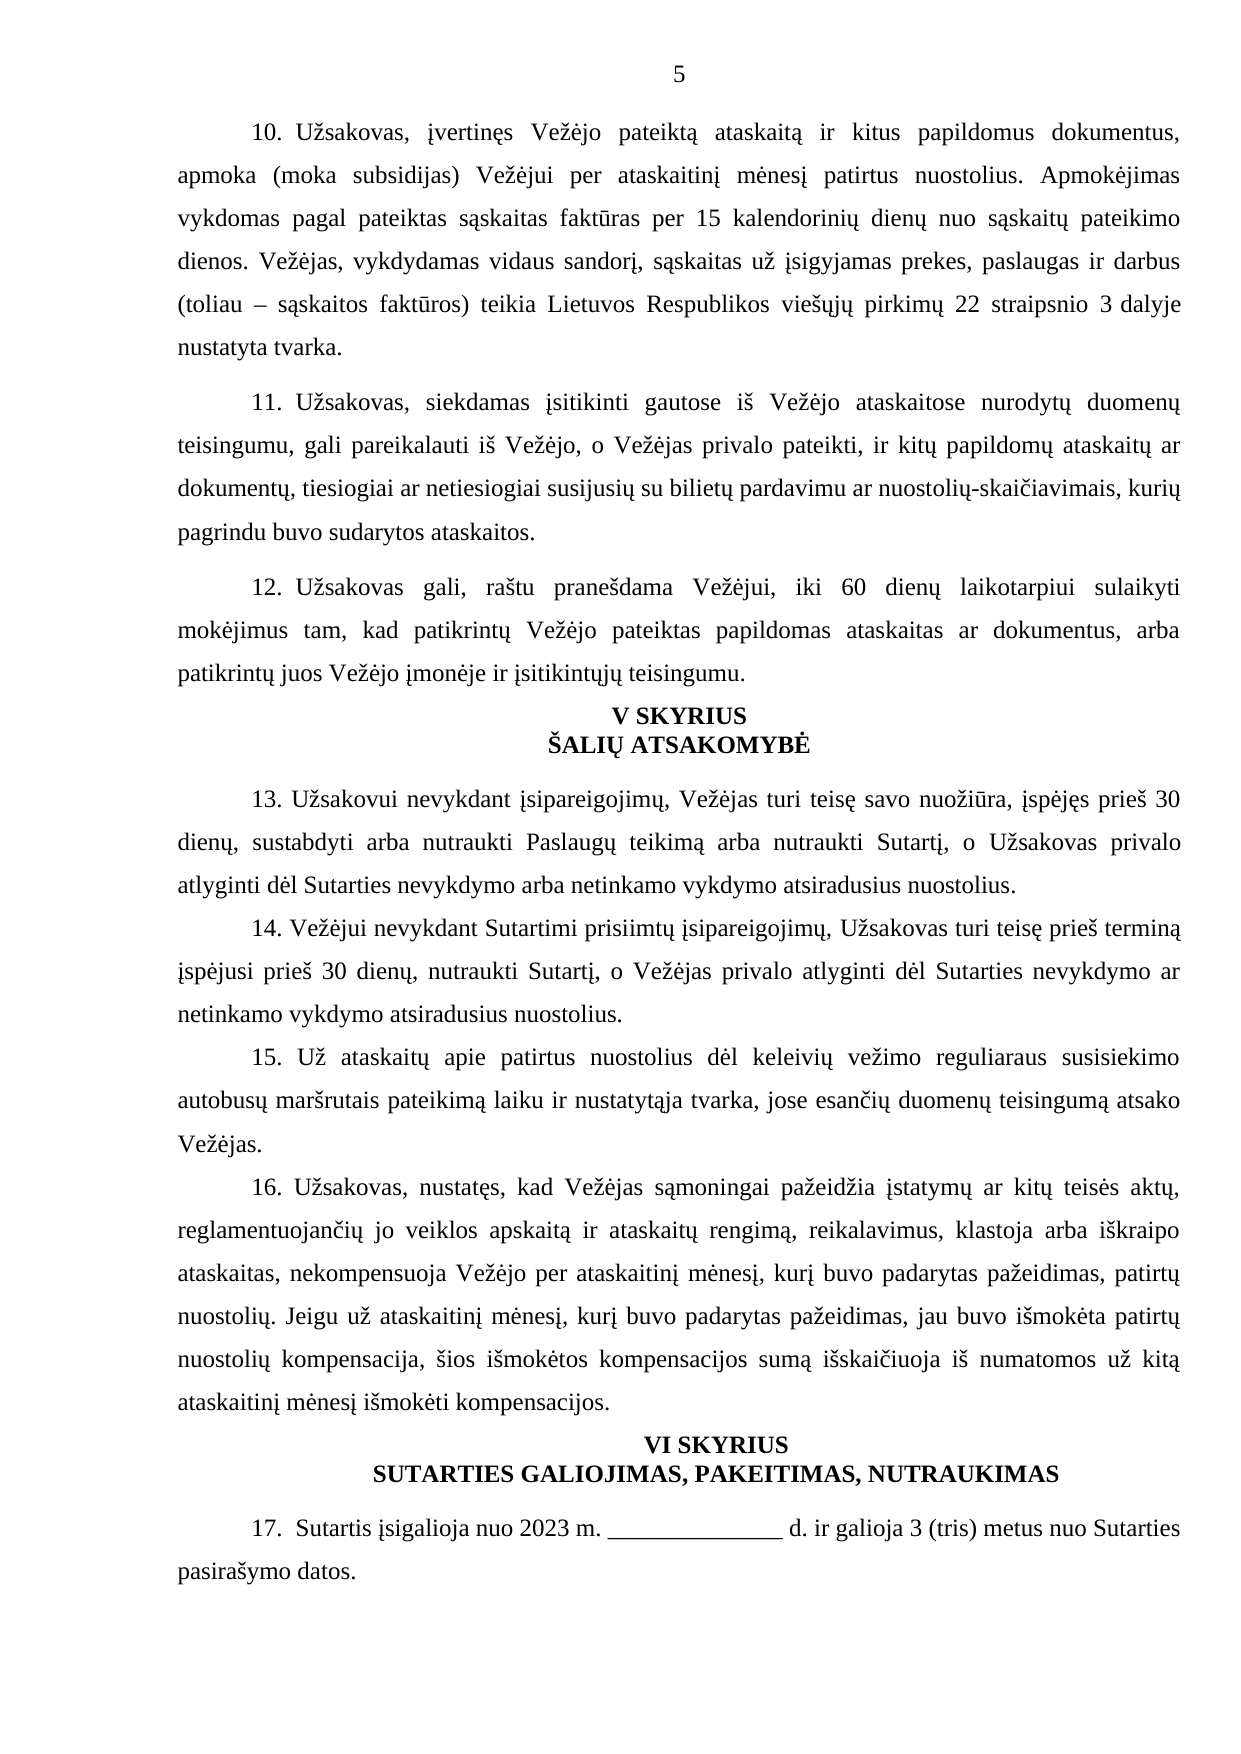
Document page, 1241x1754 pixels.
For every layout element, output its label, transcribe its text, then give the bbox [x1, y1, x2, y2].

list Užsakovas, įvertinęs Vežėjo pateiktą ataskaitą ir kitus papildomus dokumentus, apmoka (moka subsidijas) Vežėjui per ataskaitinį mėnesį patirtus nuostolius. Apmokėjimas vykdomas pagal pateiktas sąskaitas faktūras per 15 kalendorinių dienų nuo sąskaitų pateikimo dienos. Vežėjas, vykdydamas vidaus sandorį, sąskaitas už įsigyjamas prekes, paslaugas ir darbus (toliau – sąskaitos faktūros) teikia Lietuvos Respublikos viešųjų pirkimų 22 straipsnio 3 dalyje nustatyta tvarka. [177, 117, 1181, 361]
list Užsakovas gali, raštu pranešdama Vežėjui, iki 60 dienų laikotarpiui sulaikyti mokėjimus tam, kad patikrintų Vežėjo pateiktas papildomas ataskaitas ar dokumentus, arba patikrintų juos Vežėjo įmonėje ir įsitikintųjų teisingumu. [177, 572, 1181, 687]
text 13. Užsakovui nevykdant įsipareigojimų, Vežėjas turi teisę savo nuožiūra, įspėjęs prieš 30 dienų, sustabdyti arba nutraukti Paslaugų teikimą arba nutraukti Sutartį, o Užsakovas privalo atlyginti dėl Sutarties nevykdymo arba netinkamo vykdymo atsiradusius nuostolius. [177, 784, 1181, 899]
text SUTARTIES GALIOJIMAS, PAKEITIMAS, NUTRAUKIMAS [177, 1459, 1181, 1488]
text 14. Vežėjui nevykdant Sutartimi prisiimtų įsipareigojimų, Užsakovas turi teisę prieš terminą įspėjusi prieš 30 dienų, nutraukti Sutartį, o Vežėjas privalo atlyginti dėl Sutarties nevykdymo ar netinkamo vykdymo atsiradusius nuostolius. [177, 913, 1181, 1028]
text VI SKYRIUS [177, 1431, 1181, 1459]
text V SKYRIUS [177, 701, 1181, 730]
text 15. Už ataskaitų apie patirtus nuostolius dėl keleivių vežimo reguliaraus susisiekimo autobusų maršrutais pateikimą laiku ir nustatytąja tvarka, jose esančių duomenų teisingumą atsako Vežėjas. [177, 1042, 1181, 1157]
list Užsakovas, siekdamas įsitikinti gautose iš Vežėjo ataskaitose nurodytų duomenų teisingumu, gali pareikalauti iš Vežėjo, o Vežėjas privalo pateikti, ir kitų papildomų ataskaitų ar dokumentų, tiesiogiai ar netiesiogiai susijusių su bilietų pardavimu ar nuostolių-skaičiavimais, kurių pagrindu buvo sudarytos ataskaitos. [177, 387, 1181, 545]
text 16. Užsakovas, nustatęs, kad Vežėjas sąmoningai pažeidžia įstatymų ar kitų teisės aktų, reglamentuojančių jo veiklos apskaitą ir ataskaitų rengimą, reikalavimus, klastoja arba iškraipo ataskaitas, nekompensuoja Vežėjo per ataskaitinį mėnesį, kurį buvo padarytas pažeidimas, patirtų nuostolių. Jeigu už ataskaitinį mėnesį, kurį buvo padarytas pažeidimas, jau buvo išmokėta patirtų nuostolių kompensacija, šios išmokėtos kompensacijos sumą išskaičiuoja iš numatomos už kitą ataskaitinį mėnesį išmokėti kompensacijos. [177, 1172, 1181, 1416]
list Sutartis įsigalioja nuo 2023 m. ______________ d. ir galioja 3 (tris) metus nuo Sutarties pasirašymo datos. [177, 1513, 1181, 1585]
text ŠALIŲ ATSAKOMYBĖ [177, 730, 1181, 759]
